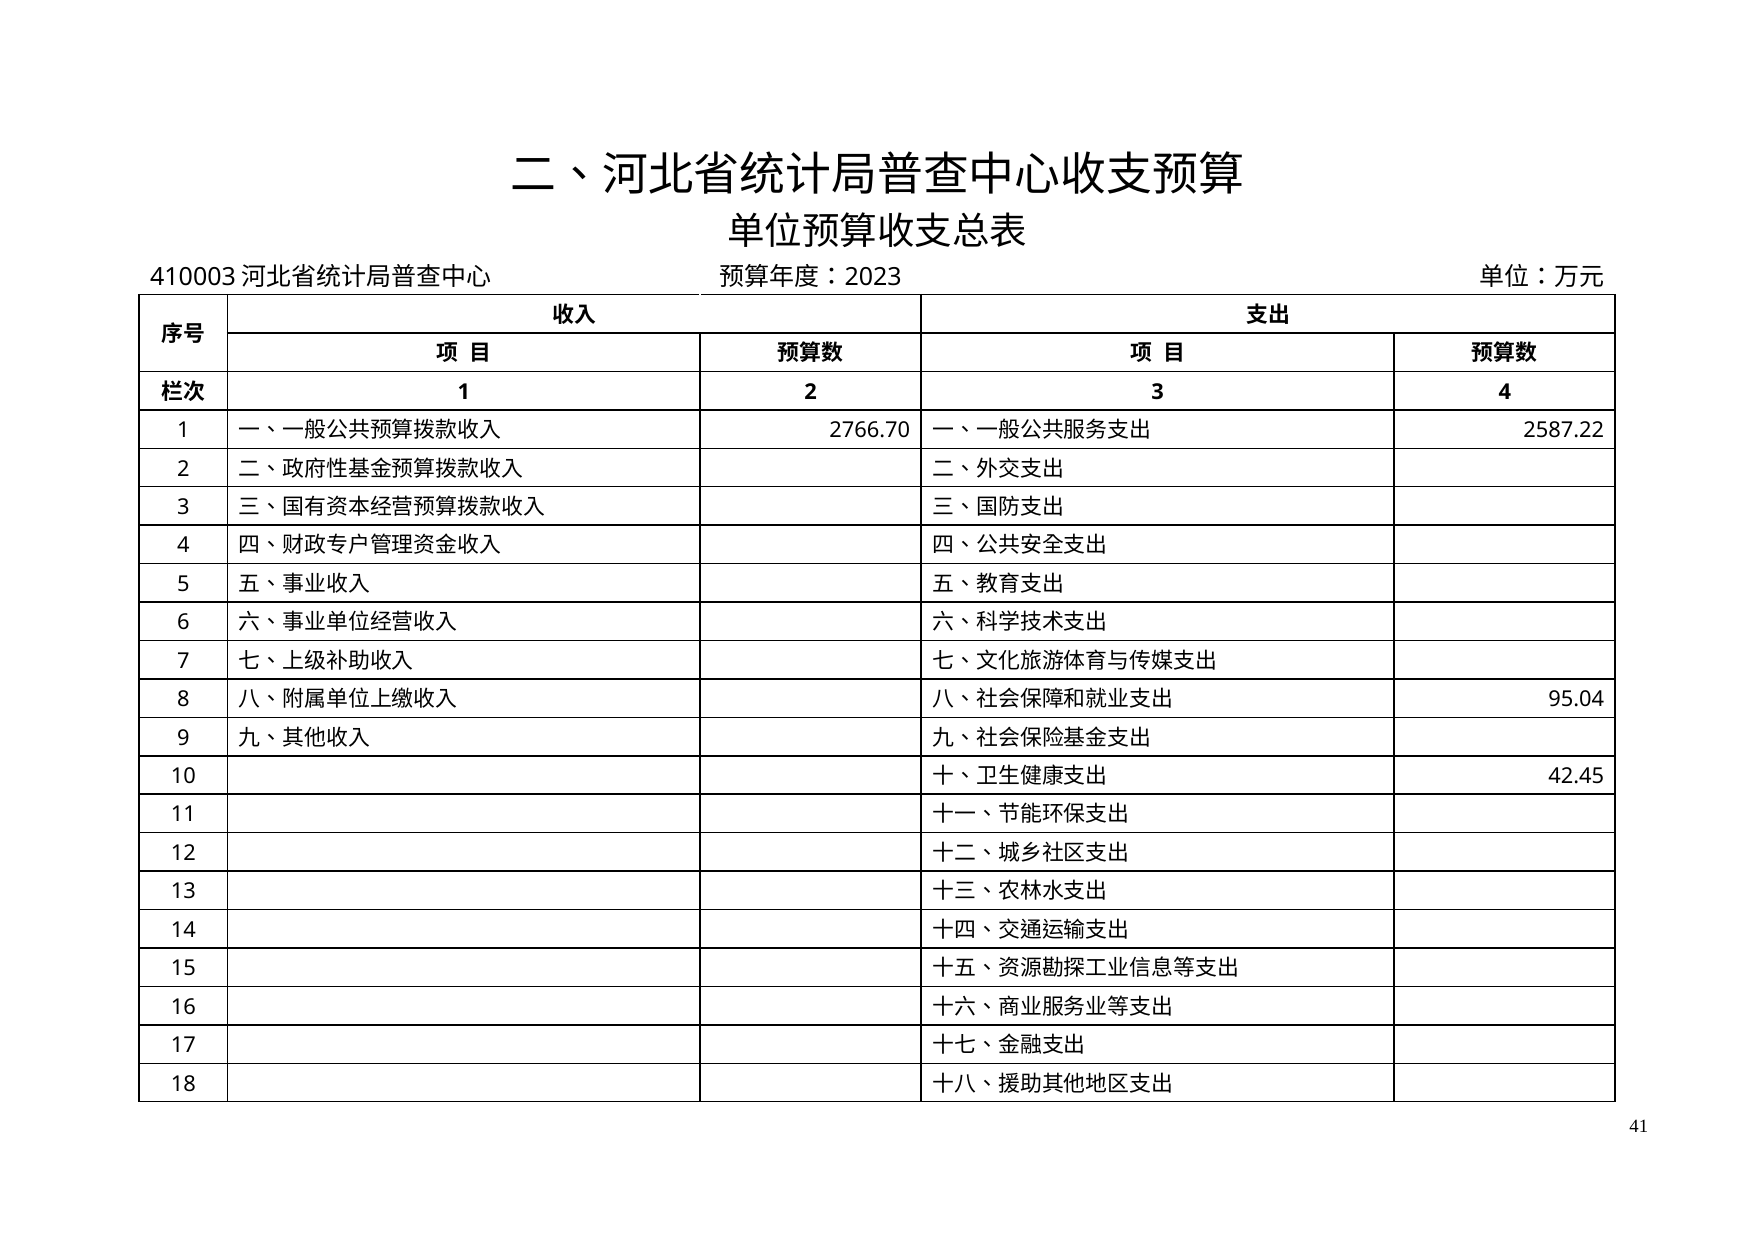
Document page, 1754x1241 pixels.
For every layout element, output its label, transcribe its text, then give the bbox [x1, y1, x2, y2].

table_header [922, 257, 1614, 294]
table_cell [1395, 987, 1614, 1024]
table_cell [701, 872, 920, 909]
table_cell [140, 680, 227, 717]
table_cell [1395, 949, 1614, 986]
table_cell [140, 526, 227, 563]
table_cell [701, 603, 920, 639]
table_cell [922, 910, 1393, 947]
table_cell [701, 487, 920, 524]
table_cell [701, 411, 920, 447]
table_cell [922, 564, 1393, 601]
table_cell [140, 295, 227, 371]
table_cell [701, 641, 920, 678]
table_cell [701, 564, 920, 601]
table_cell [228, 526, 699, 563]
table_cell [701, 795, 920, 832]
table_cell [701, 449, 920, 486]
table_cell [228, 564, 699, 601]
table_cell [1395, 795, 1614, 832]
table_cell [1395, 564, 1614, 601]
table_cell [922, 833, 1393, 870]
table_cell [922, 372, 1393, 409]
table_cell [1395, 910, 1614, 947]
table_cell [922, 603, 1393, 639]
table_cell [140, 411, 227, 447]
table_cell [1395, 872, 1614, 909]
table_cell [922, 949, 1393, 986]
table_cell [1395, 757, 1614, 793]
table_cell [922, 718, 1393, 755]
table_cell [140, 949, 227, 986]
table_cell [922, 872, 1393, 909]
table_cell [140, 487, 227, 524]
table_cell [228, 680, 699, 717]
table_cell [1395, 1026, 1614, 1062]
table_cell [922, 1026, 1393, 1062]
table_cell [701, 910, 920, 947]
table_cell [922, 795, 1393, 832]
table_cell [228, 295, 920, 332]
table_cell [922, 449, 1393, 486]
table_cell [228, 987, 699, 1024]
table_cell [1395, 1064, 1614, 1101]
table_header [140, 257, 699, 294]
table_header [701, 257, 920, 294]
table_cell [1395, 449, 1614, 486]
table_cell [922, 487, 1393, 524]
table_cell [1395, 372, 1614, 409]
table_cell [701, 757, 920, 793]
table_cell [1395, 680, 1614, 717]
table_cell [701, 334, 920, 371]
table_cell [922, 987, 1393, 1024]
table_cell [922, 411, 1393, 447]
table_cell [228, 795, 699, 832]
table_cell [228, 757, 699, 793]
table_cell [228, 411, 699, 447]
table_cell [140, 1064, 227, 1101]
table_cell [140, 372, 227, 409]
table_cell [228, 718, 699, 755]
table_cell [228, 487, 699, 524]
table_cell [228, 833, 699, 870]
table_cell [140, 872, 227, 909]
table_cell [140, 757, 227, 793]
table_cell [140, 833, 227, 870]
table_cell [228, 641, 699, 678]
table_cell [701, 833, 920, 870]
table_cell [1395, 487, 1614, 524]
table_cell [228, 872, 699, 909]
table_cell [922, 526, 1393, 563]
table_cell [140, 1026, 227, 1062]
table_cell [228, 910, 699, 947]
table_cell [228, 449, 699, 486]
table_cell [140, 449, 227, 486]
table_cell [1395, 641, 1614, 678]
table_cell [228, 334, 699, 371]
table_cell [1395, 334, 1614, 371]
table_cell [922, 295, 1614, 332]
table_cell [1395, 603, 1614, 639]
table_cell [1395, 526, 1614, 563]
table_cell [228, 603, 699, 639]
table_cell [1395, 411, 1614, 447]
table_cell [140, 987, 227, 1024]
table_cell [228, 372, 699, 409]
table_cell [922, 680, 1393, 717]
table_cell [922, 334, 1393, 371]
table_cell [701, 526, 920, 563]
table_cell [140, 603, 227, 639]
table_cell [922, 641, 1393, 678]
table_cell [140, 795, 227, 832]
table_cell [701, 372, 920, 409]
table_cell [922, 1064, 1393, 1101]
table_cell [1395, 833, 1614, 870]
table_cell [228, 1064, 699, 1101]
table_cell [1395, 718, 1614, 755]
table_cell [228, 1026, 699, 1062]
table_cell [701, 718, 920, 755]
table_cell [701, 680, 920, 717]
text 二、河北省统计局普查中心收支预算 [106, 142, 1648, 204]
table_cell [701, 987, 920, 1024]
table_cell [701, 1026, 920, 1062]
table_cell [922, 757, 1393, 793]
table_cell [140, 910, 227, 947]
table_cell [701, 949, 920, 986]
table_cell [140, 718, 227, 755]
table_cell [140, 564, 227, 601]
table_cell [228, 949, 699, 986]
text 单位预算收支总表 [106, 204, 1648, 255]
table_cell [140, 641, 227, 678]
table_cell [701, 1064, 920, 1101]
